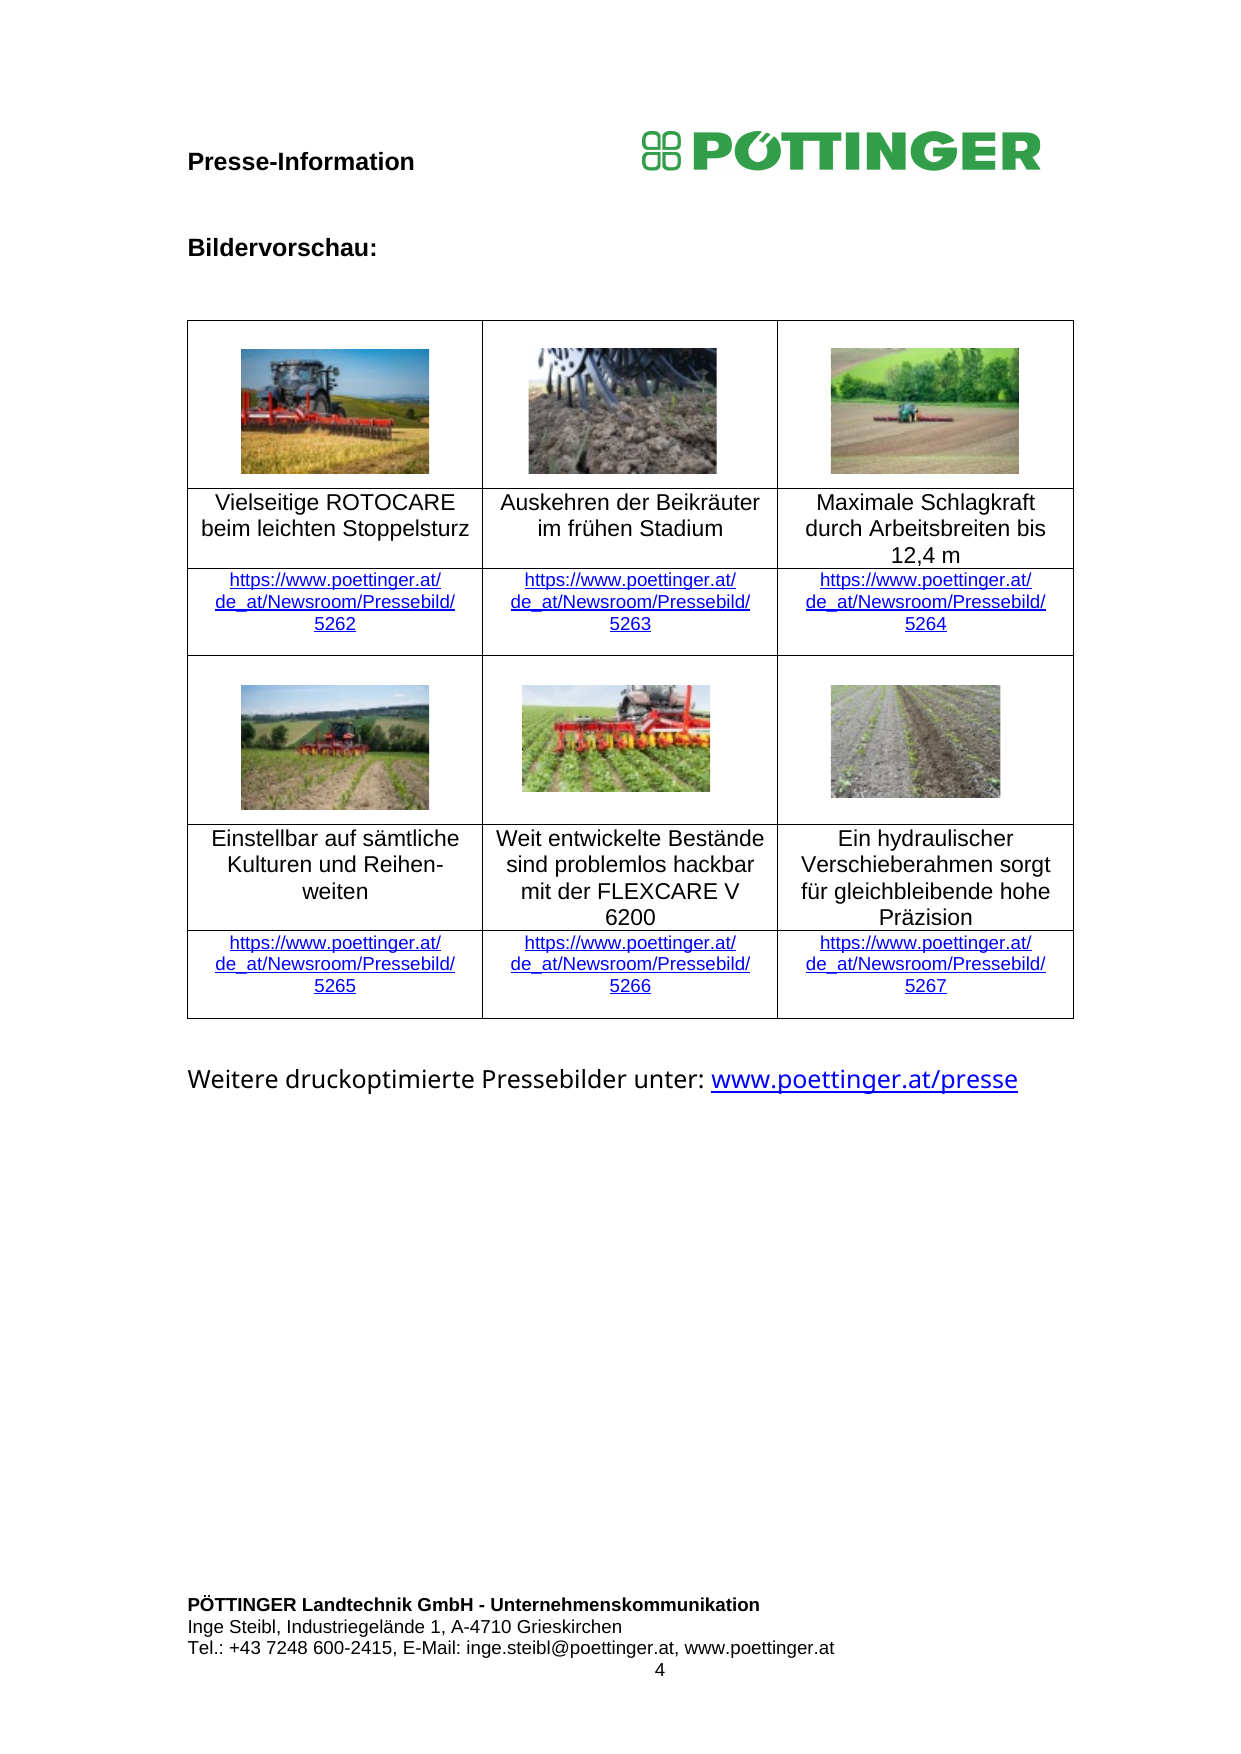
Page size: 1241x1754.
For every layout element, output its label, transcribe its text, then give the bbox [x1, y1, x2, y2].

table_header [188, 321, 482, 488]
table_header [778, 321, 1073, 488]
table_cell Auskehren der Beikräuter im frühen Stadium [483, 489, 777, 568]
picture [241, 685, 430, 810]
table_cell https://www.poettinger.at/de_at/Newsroom/Pressebild/5266 [483, 931, 777, 1018]
picture [830, 348, 1019, 474]
table_cell Vielseitige ROTOCARE beim leichten Stoppelsturz [188, 489, 482, 568]
picture [642, 131, 1041, 171]
text Weitere druckoptimierte Pressebilder unter: www.poettinger.at/presse [187, 1062, 1053, 1096]
table_cell Maximale Schlagkraft durch Arbeitsbreiten bis 12,4 m [778, 489, 1073, 568]
table_header [483, 321, 777, 488]
picture [241, 349, 430, 474]
table_cell https://www.poettinger.at/de_at/Newsroom/Pressebild/5265 [188, 931, 482, 1018]
table_cell Ein hydraulischer Verschieberahmen sorgt für gleichbleibende hohe Präzision [778, 825, 1073, 930]
picture [522, 685, 711, 792]
table_cell https://www.poettinger.at/de_at/Newsroom/Pressebild/5263 [483, 569, 777, 655]
table_cell [188, 656, 482, 824]
text Bildervorschau: [187, 233, 1053, 262]
picture [528, 348, 717, 474]
table_cell https://www.poettinger.at/de_at/Newsroom/Pressebild/5262 [188, 569, 482, 655]
table_cell https://www.poettinger.at/de_at/Newsroom/Pressebild/5267 [778, 931, 1073, 1018]
picture [830, 685, 1001, 798]
table_cell Einstellbar auf sämtliche Kulturen und Reihen-weiten [188, 825, 482, 930]
table_cell [483, 656, 777, 824]
table_cell https://www.poettinger.at/de_at/Newsroom/Pressebild/5264 [778, 569, 1073, 655]
table_cell [778, 656, 1073, 824]
table_cell Weit entwickelte Bestände sind problemlos hackbar mit der FLEXCARE V 6200 [483, 825, 777, 930]
